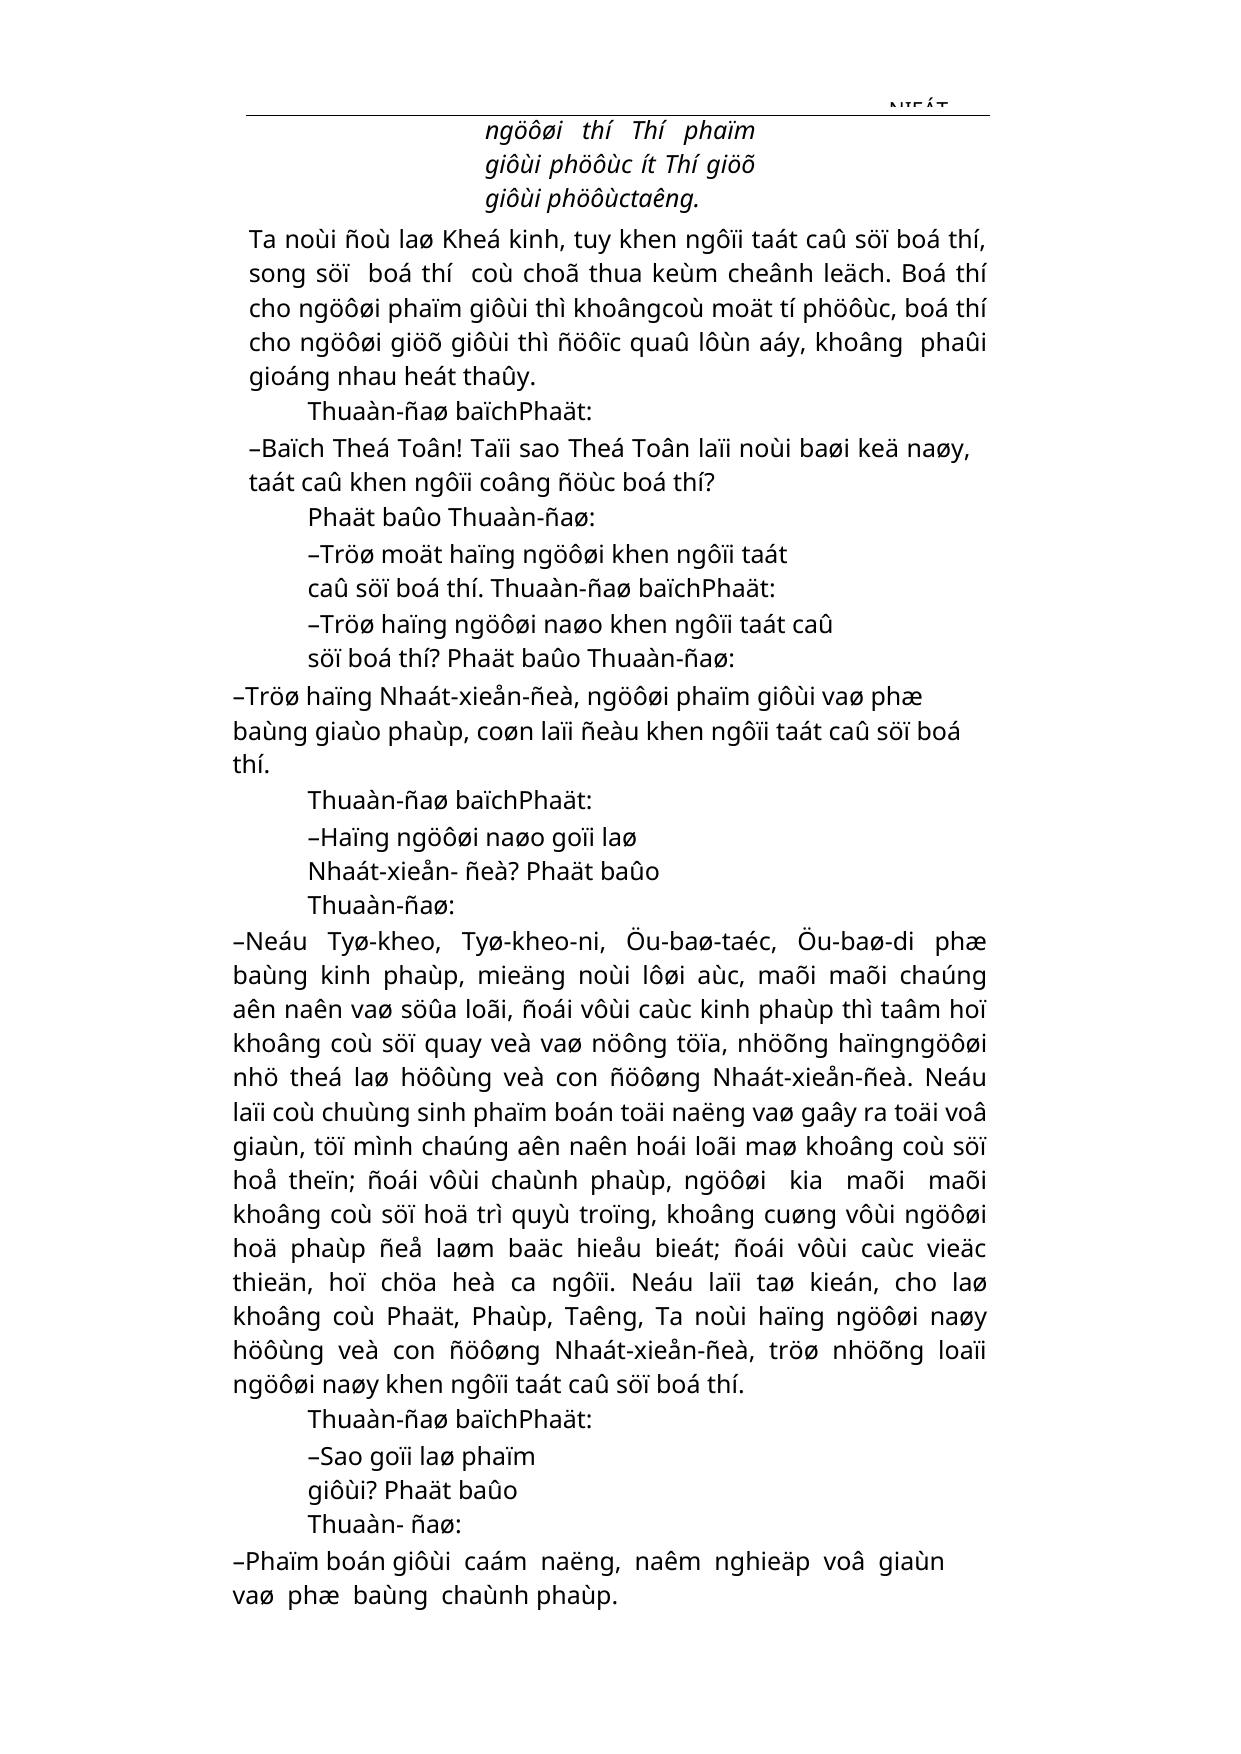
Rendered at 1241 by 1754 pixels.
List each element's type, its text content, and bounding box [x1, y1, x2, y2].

text –Haïng ngöôøi naøo goïi laø Nhaát-xieån- ñeà? Phaät baûo Thuaàn-ñaø: [307, 820, 712, 922]
text Thuaàn-ñaø baïchPhaät: [307, 1402, 1065, 1436]
text –Tröø moät haïng ngöôøi khen ngôïi taát caû söï boá thí. Thuaàn-ñaø baïchPhaät: [307, 537, 797, 605]
text –Sao goïi laø phaïm giôùi? Phaät baûo Thuaàn- ñaø: [307, 1439, 541, 1541]
text ngöôøi thí Thí phaïm giôùi phöôùc ít Thí giöõ giôùi phöôùctaêng. [485, 112, 756, 215]
text –Baïch Theá Toân! Taïi sao Theá Toân laïi noùi baøi keä naøy, taát caû khen ngôïi coâng ñöùc boá thí? [248, 431, 971, 499]
text –Neáu Tyø-kheo, Tyø-kheo-ni, Öu-baø-taéc, Öu-baø-di phæ baùng kinh phaùp, mieäng noùi lôøi aùc, maõi maõi chaúng aên naên vaø söûa loãi, ñoái vôùi caùc kinh phaùp thì taâm hoï khoâng coù söï quay veà vaø nöông töïa, nhöõng haïngngöôøi nhö theá laø höôùng veà con ñöôøng Nhaát-xieån-ñeà. Neáu laïi coù chuùng sinh phaïm boán toäi naëng vaø gaây ra toäi voâ giaùn, töï mình chaúng aên naên hoái loãi maø khoâng coù söï hoå theïn; ñoái vôùi chaùnh phaùp, ngöôøi kia maõi maõi khoâng coù söï hoä trì quyù troïng, khoâng cuøng vôùi ngöôøi hoä phaùp ñeå laøm baäc hieåu bieát; ñoái vôùi caùc vieäc thieän, hoï chöa heà ca ngôïi. Neáu laïi taø kieán, cho laø khoâng coù Phaät, Phaùp, Taêng, Ta noùi haïng ngöôøi naøy höôùng veà con ñöôøng Nhaát-xieån-ñeà, tröø nhöõng loaïi ngöôøi naøy khen ngôïi taát caû söï boá thí. [232, 924, 988, 1401]
text –Tröø haïng Nhaát-xieån-ñeà, ngöôøi phaïm giôùi vaø phæ baùng giaùo phaùp, coøn laïi ñeàu khen ngôïi taát caû söï boá thí. [232, 679, 976, 781]
text Thuaàn-ñaø baïchPhaät: [307, 783, 1065, 817]
text –Tröø haïng ngöôøi naøo khen ngôïi taát caû söï boá thí? Phaät baûo Thuaàn-ñaø: [307, 607, 853, 675]
text Thuaàn-ñaø baïchPhaät: [307, 393, 1065, 427]
text –Phaïm boán giôùi caám naëng, naêm nghieäp voâ giaùn vaø phæ baùng chaùnh phaùp. [232, 1543, 976, 1611]
text Phaät baûo Thuaàn-ñaø: [307, 500, 1065, 534]
text Ta noùi ñoù laø Kheá kinh, tuy khen ngôïi taát caû söï boá thí, song söï boá thí coù choã thua keùm cheânh leäch. Boá thí cho ngöôøi phaïm giôùi thì khoângcoù moät tí phöôùc, boá thí cho ngöôøi giöõ giôùi thì ñöôïc quaû lôùn aáy, khoâng phaûi gioáng nhau heát thaûy. [248, 222, 987, 392]
